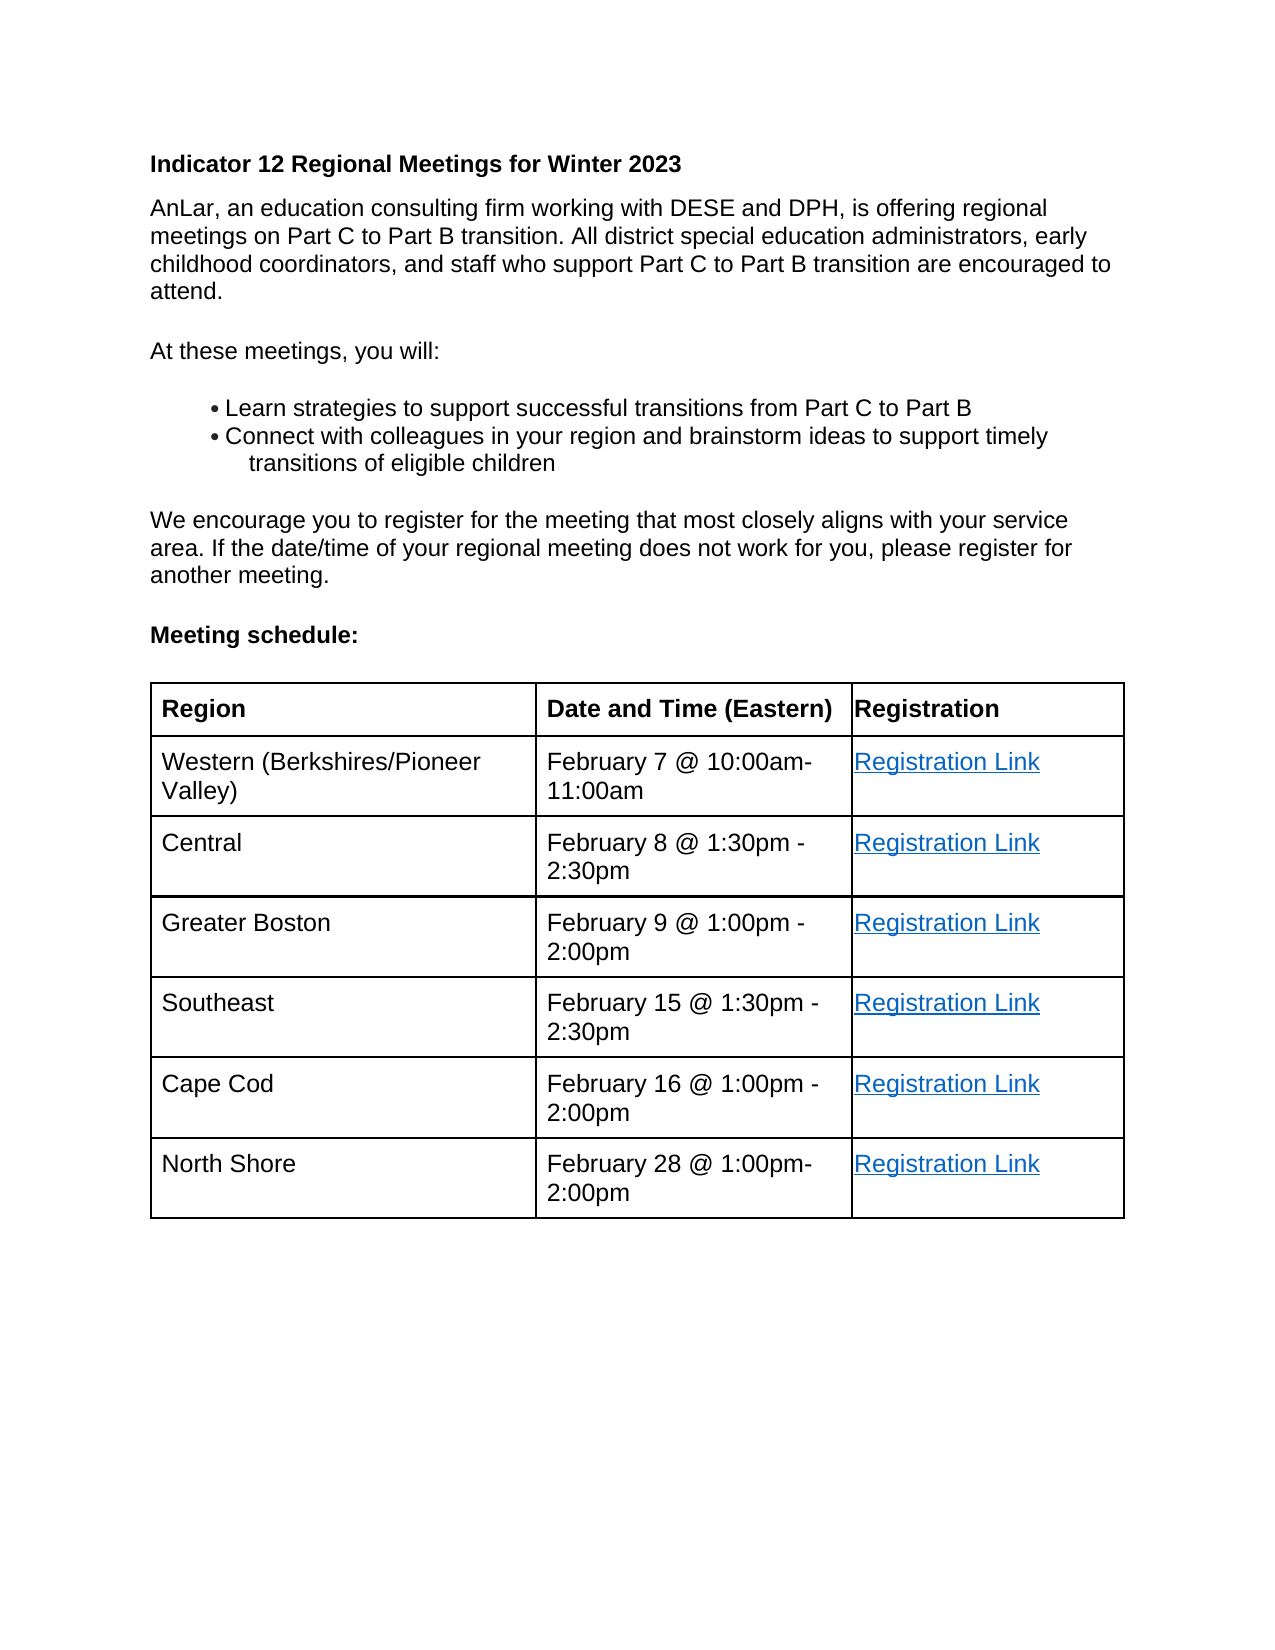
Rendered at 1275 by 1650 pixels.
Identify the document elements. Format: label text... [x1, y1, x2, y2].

table_cell Registration Link [853, 1139, 1123, 1217]
table_header Region [152, 684, 535, 734]
table_cell Registration Link [853, 737, 1123, 815]
text AnLar, an education consulting firm working with DESE and DPH, is offering regional meetings on Part C to Part B transition. All district special education administrators, early childhood coordinators, and staff who support Part C to Part B transition are encouraged to attend. [150, 194, 1125, 305]
table_cell Southeast [152, 978, 535, 1056]
table_cell Registration Link [853, 817, 1123, 895]
text At these meetings, you will: [150, 337, 1125, 365]
table_cell Western (Berkshires/Pioneer Valley) [152, 737, 535, 815]
table_header Date and Time (Eastern) [537, 684, 851, 734]
list Connect with colleagues in your region and brainstorm ideas to support timely transitions of eligible children [211, 422, 1125, 477]
table_header Registration [853, 684, 1123, 734]
table_cell February 9 @ 1:00pm - 2:00pm [537, 898, 851, 976]
text Meeting schedule: [150, 621, 1125, 649]
table_cell February 8 @ 1:30pm - 2:30pm [537, 817, 851, 895]
table_cell February 15 @ 1:30pm - 2:30pm [537, 978, 851, 1056]
text Indicator 12 Regional Meetings for Winter 2023 [150, 150, 1125, 178]
table_cell February 28 @ 1:00pm-2:00pm [537, 1139, 851, 1217]
table_cell February 7 @ 10:00am-11:00am [537, 737, 851, 815]
table_cell Greater Boston [152, 898, 535, 976]
text We encourage you to register for the meeting that most closely aligns with your service area. If the date/time of your regional meeting does not work for you, please register for another meeting. [150, 506, 1125, 589]
table_cell February 16 @ 1:00pm - 2:00pm [537, 1058, 851, 1137]
table_cell Registration Link [853, 1058, 1123, 1137]
table_cell North Shore [152, 1139, 535, 1217]
table_cell Central [152, 817, 535, 895]
table_cell Cape Cod [152, 1058, 535, 1137]
list Learn strategies to support successful transitions from Part C to Part B [211, 394, 1125, 422]
table_cell Registration Link [853, 978, 1123, 1056]
table_cell Registration Link [853, 898, 1123, 976]
